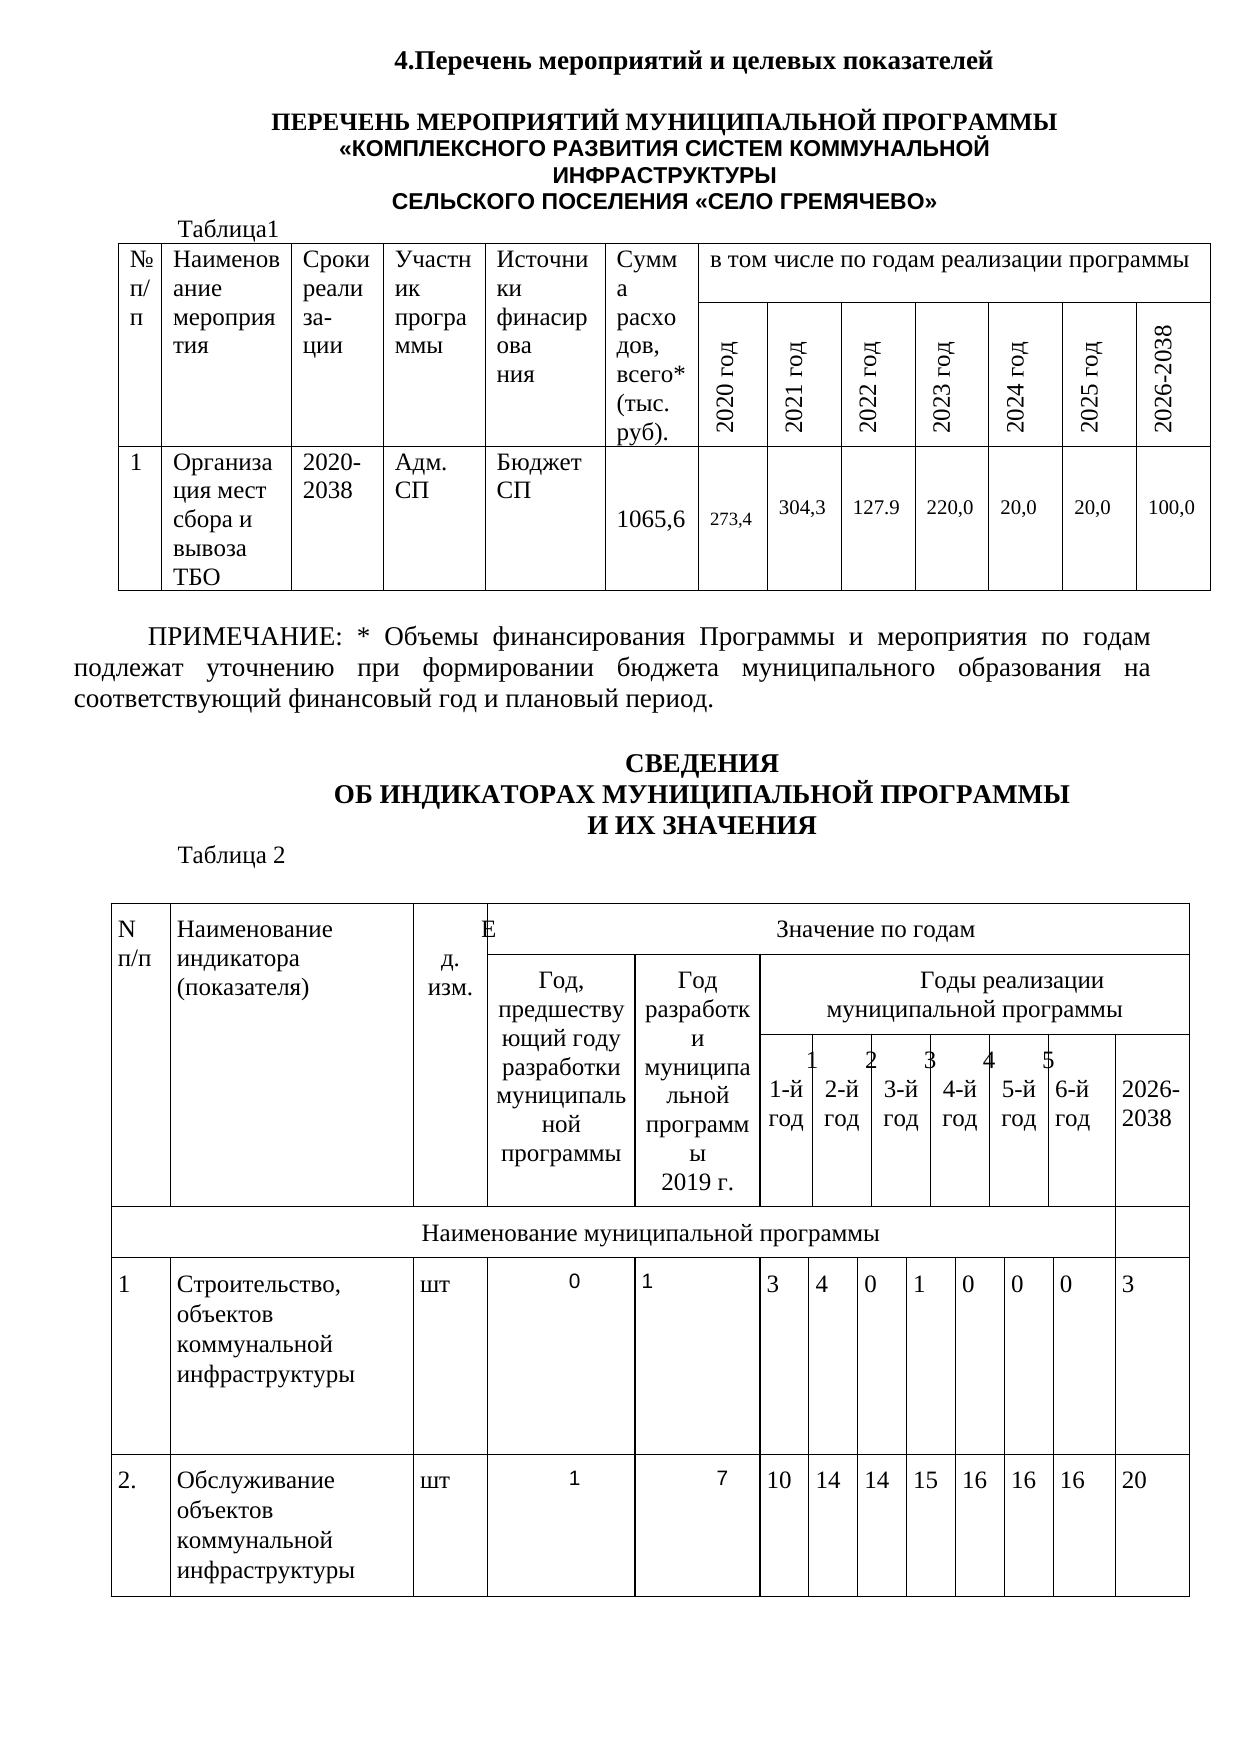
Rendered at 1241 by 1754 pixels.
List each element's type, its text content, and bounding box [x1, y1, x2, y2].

table_cell Год, предшествующий году разработки муниципальной программы [488, 955, 634, 1206]
table_cell 4 [809, 1258, 857, 1454]
table_cell 44-й год [931, 1035, 989, 1206]
table_cell 2020-2038 [292, 447, 383, 590]
table_header Наименование мероприятия [162, 244, 291, 446]
table_cell 33-й год [872, 1035, 930, 1206]
table_cell 3 [1116, 1258, 1189, 1454]
text ОБ ИНДИКАТОРАХ МУНИЦИПАЛЬНОЙ ПРОГРАММЫ [177, 778, 1152, 809]
table_cell 304,3 [768, 447, 841, 590]
table_cell 2024 год [989, 303, 1062, 446]
table_cell 6-й год [1049, 1035, 1115, 1206]
table_cell 16 [1005, 1455, 1053, 1596]
table_header N п/п [112, 904, 170, 1206]
title СЕЛЬСКОГО ПОСЕЛЕНИЯ «СЕЛО ГРЕМЯЧЕВО» [177, 188, 1152, 214]
text ПРИМЕЧАНИЕ: * Объемы финансирования Программы и мероприятия по годам подлежат уточнению при формировании бюджета муниципального образования на соответствующий финансовый год и плановый период. [74, 620, 1152, 713]
table_cell 1 [636, 1258, 759, 1454]
table_cell 2022 год [842, 303, 915, 446]
table_cell 127.9 [842, 447, 915, 590]
table_header Ед. изм. [414, 904, 487, 1206]
table_header № п/п [119, 244, 161, 446]
table_cell 15 [907, 1455, 955, 1596]
table_cell 1 [488, 1455, 634, 1596]
text 4.Перечень мероприятий и целевых показателей [177, 44, 1152, 76]
table_cell 16 [956, 1455, 1004, 1596]
table_cell 10 [761, 1455, 808, 1596]
title «КОМПЛЕКСНОГО РАЗВИТИЯ СИСТЕМ КОММУНАЛЬНОЙ [177, 135, 1152, 162]
table_cell Строительство, объектов коммунальной инфраструктуры [171, 1258, 413, 1454]
text СВЕДЕНИЯ [177, 747, 1152, 778]
table_header Участник программы [384, 244, 485, 446]
table_header Сумма расходов, всего* (тыс. руб). [606, 244, 698, 446]
table_cell 1065,6 [606, 447, 698, 590]
table_cell 2026-2038 [1116, 1035, 1189, 1206]
table_cell 14 [858, 1455, 906, 1596]
table_cell 100,0 [1137, 447, 1210, 590]
table_cell 2020 год 2020 год [699, 303, 767, 446]
table_cell Организация мест сбора и вывоза ТБО [162, 447, 291, 590]
table_cell 14 [809, 1455, 857, 1596]
table_cell 0 [1054, 1258, 1115, 1454]
text И ИХ ЗНАЧЕНИЯ [177, 809, 1152, 841]
table_cell 220,0 [916, 447, 988, 590]
text Таблица 2 [177, 841, 1152, 869]
table_cell 11-й год [761, 1035, 812, 1206]
table_cell 2021 год [768, 303, 841, 446]
table_cell 16 [1054, 1455, 1115, 1596]
text ПЕРЕЧЕНЬ МЕРОПРИЯТИЙ МУНИЦИПАЛЬНОЙ ПРОГРАММЫ [177, 107, 1152, 135]
table_cell Год разработки муниципальной программы 2019 г. [636, 955, 759, 1206]
table_cell 273,4 [699, 447, 767, 590]
table_header Сроки реализа- ции [292, 244, 383, 446]
table_cell 22-й год [813, 1035, 871, 1206]
table_cell Адм. СП [384, 447, 485, 590]
table_cell 0 [858, 1258, 906, 1454]
table_cell 3 [761, 1258, 808, 1454]
table_cell 2025 год [1063, 303, 1136, 446]
table_cell Наименование муниципальной программы [112, 1207, 1115, 1257]
table_cell Годы реализации муниципальной программы [761, 955, 1189, 1034]
table_cell 2023 год [916, 303, 988, 446]
table_cell Обслуживание объектов коммунальной инфраструктуры [171, 1455, 413, 1596]
table_cell 2. [112, 1455, 170, 1596]
table_cell 0 [1005, 1258, 1053, 1454]
table_cell 1 [112, 1258, 170, 1454]
table_cell 55-й год [990, 1035, 1048, 1206]
table_header Наименование индикатора (показателя) [171, 904, 413, 1206]
table_cell 20,0 [989, 447, 1062, 590]
table_cell 1 [119, 447, 161, 590]
table_cell 7 [636, 1455, 759, 1596]
table_cell 20 [1116, 1455, 1189, 1596]
table_cell 0 [488, 1258, 634, 1454]
table_cell Бюджет СП [486, 447, 605, 590]
table_cell шт [414, 1455, 487, 1596]
table_header Значение по годам [488, 904, 1189, 954]
table_header в том числе по годам реализации программы [699, 244, 1210, 302]
table_cell 20,0 [1063, 447, 1136, 590]
table_header Источники финасирова ния [486, 244, 605, 446]
title ИНФРАСТРУКТУРЫ [177, 162, 1152, 188]
table_cell шт [414, 1258, 487, 1454]
text Таблица1 [177, 214, 1152, 243]
table_cell 2026-2038 [1137, 303, 1210, 446]
table_cell 0 [956, 1258, 1004, 1454]
table_cell [1116, 1207, 1189, 1257]
table_cell 1 [907, 1258, 955, 1454]
